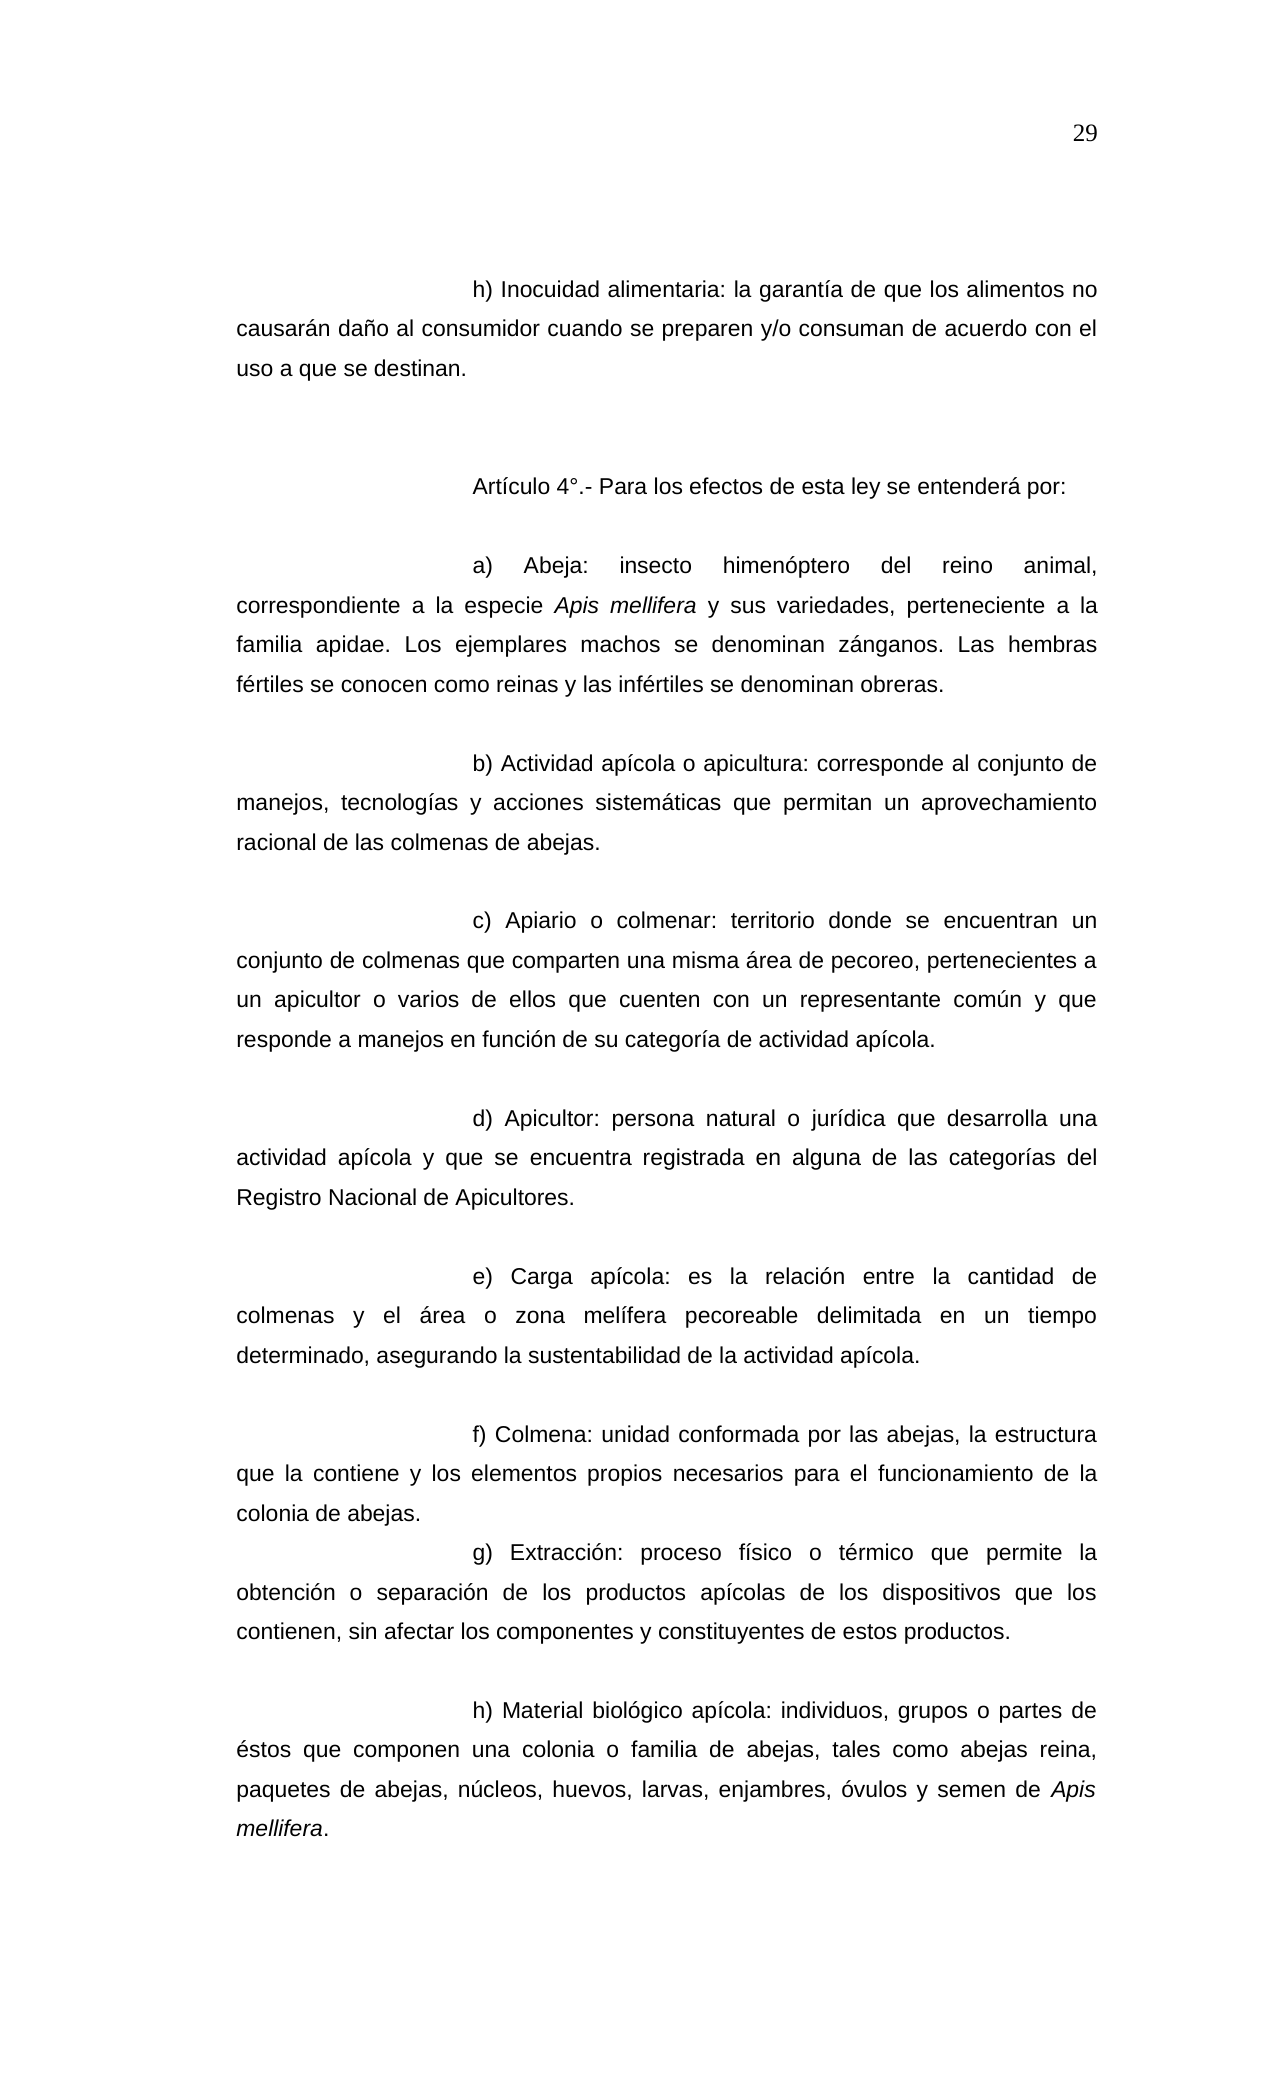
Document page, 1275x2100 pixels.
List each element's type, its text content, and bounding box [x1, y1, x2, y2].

text Artículo 4°.- Para los efectos de esta ley se entenderá por: [236, 473, 1098, 499]
text b) Actividad apícola o apicultura: corresponde al conjunto de manejos, tecnologías y acciones sistemáticas que permitan un aprovechamiento racional de las colmenas de abejas. [236, 749, 1098, 855]
text h) Material biológico apícola: individuos, grupos o partes de éstos que componen una colonia o familia de abejas, tales como abejas reina, paquetes de abejas, núcleos, huevos, larvas, enjambres, óvulos y semen de Apis mellifera. [236, 1697, 1098, 1842]
text h) Inocuidad alimentaria: la garantía de que los alimentos no causarán daño al consumidor cuando se preparen y/o consuman de acuerdo con el uso a que se destinan. [236, 276, 1098, 381]
text f) Colmena: unidad conformada por las abejas, la estructura que la contiene y los elementos propios necesarios para el funcionamiento de la colonia de abejas. [236, 1421, 1098, 1526]
text c) Apiario o colmenar: territorio donde se encuentran un conjunto de colmenas que comparten una misma área de pecoreo, pertenecientes a un apicultor o varios de ellos que cuenten con un representante común y que responde a manejos en función de su categoría de actividad apícola. [236, 907, 1098, 1052]
text e) Carga apícola: es la relación entre la cantidad de colmenas y el área o zona melífera pecoreable delimitada en un tiempo determinado, asegurando la sustentabilidad de la actividad apícola. [236, 1263, 1098, 1368]
text g) Extracción: proceso físico o térmico que permite la obtención o separación de los productos apícolas de los dispositivos que los contienen, sin afectar los componentes y constituyentes de estos productos. [236, 1539, 1098, 1644]
text a) Abeja: insecto himenóptero del reino animal, correspondiente a la especie Apis mellifera y sus variedades, perteneciente a la familia apidae. Los ejemplares machos se denominan zánganos. Las hembras fértiles se conocen como reinas y las infértiles se denominan obreras. [236, 552, 1098, 697]
text d) Apicultor: persona natural o jurídica que desarrolla una actividad apícola y que se encuentra registrada en alguna de las categorías del Registro Nacional de Apicultores. [236, 1105, 1098, 1210]
